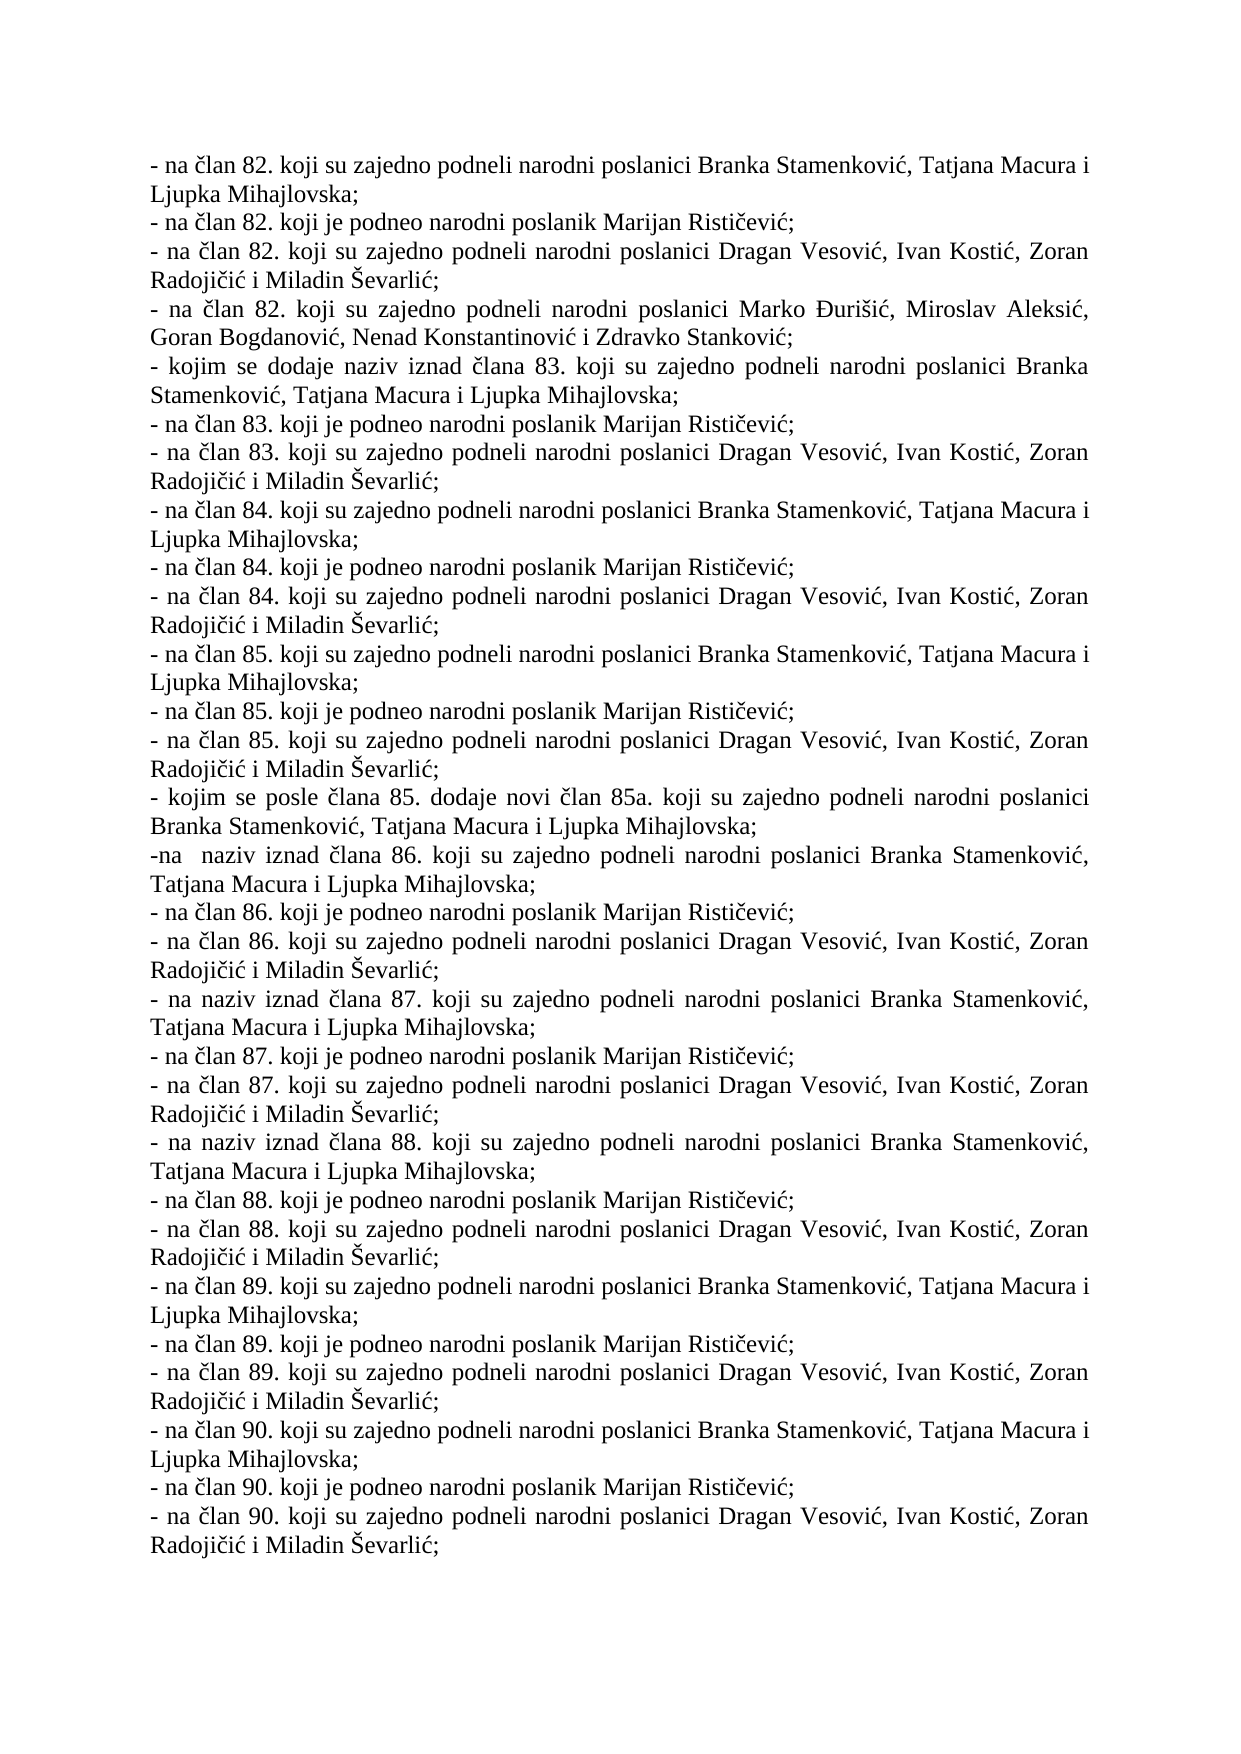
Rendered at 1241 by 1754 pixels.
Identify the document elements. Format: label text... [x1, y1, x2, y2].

text - na član 85. koji je podneo narodni poslanik Marijan Rističević; [150, 696, 1090, 725]
text - na član 84. koji su zajedno podneli narodni poslanici Dragan Vesović, Ivan Kostić, Zoran Radojičić i Miladin Ševarlić; [150, 581, 1090, 639]
text - na član 86. koji je podneo narodni poslanik Marijan Rističević; [150, 897, 1090, 926]
text - na član 84. koji su zajedno podneli narodni poslanici Branka Stamenković, Tatjana Macura i Ljupka Mihajlovska; [150, 495, 1090, 552]
text - na član 83. koji su zajedno podneli narodni poslanici Dragan Vesović, Ivan Kostić, Zoran Radojičić i Miladin Ševarlić; [150, 437, 1090, 495]
text - na član 84. koji je podneo narodni poslanik Marijan Rističević; [150, 552, 1090, 581]
text - na član 87. koji su zajedno podneli narodni poslanici Dragan Vesović, Ivan Kostić, Zoran Radojičić i Miladin Ševarlić; [150, 1070, 1090, 1127]
text - kojim se posle člana 85. dodaje novi član 85a. koji su zajedno podneli narodni poslanici Branka Stamenković, Tatjana Macura i Ljupka Mihajlovska; [150, 782, 1090, 840]
text - na član 90. koji su zajedno podneli narodni poslanici Branka Stamenković, Tatjana Macura i Ljupka Mihajlovska; [150, 1415, 1090, 1472]
text - na član 85. koji su zajedno podneli narodni poslanici Dragan Vesović, Ivan Kostić, Zoran Radojičić i Miladin Ševarlić; [150, 725, 1090, 782]
text - na član 82. koji je podneo narodni poslanik Marijan Rističević; [150, 207, 1090, 236]
text - na član 86. koji su zajedno podneli narodni poslanici Dragan Vesović, Ivan Kostić, Zoran Radojičić i Miladin Ševarlić; [150, 926, 1090, 984]
text - na član 82. koji su zajedno podneli narodni poslanici Branka Stamenković, Tatjana Macura i Ljupka Mihajlovska; [150, 150, 1090, 207]
text - kojim se dodaje naziv iznad člana 83. koji su zajedno podneli narodni poslanici Branka Stamenković, Tatjana Macura i Ljupka Mihajlovska; [150, 351, 1090, 409]
text - na naziv iznad člana 88. koji su zajedno podneli narodni poslanici Branka Stamenković, Tatjana Macura i Ljupka Mihajlovska; [150, 1127, 1090, 1185]
text - na član 82. koji su zajedno podneli narodni poslanici Marko Đurišić, Miroslav Aleksić, Goran Bogdanović, Nenad Konstantinović i Zdravko Stanković; [150, 294, 1090, 351]
text - na član 89. koji je podneo narodni poslanik Marijan Rističević; [150, 1329, 1090, 1357]
text - na naziv iznad člana 87. koji su zajedno podneli narodni poslanici Branka Stamenković, Tatjana Macura i Ljupka Mihajlovska; [150, 984, 1090, 1041]
text - na član 85. koji su zajedno podneli narodni poslanici Branka Stamenković, Tatjana Macura i Ljupka Mihajlovska; [150, 639, 1090, 696]
text - na član 88. koji su zajedno podneli narodni poslanici Dragan Vesović, Ivan Kostić, Zoran Radojičić i Miladin Ševarlić; [150, 1214, 1090, 1271]
text - na član 83. koji je podneo narodni poslanik Marijan Rističević; [150, 409, 1090, 437]
text - na član 90. koji su zajedno podneli narodni poslanici Dragan Vesović, Ivan Kostić, Zoran Radojičić i Miladin Ševarlić; [150, 1501, 1090, 1559]
text - na član 88. koji je podneo narodni poslanik Marijan Rističević; [150, 1185, 1090, 1214]
text - na član 90. koji je podneo narodni poslanik Marijan Rističević; [150, 1472, 1090, 1501]
text - na član 89. koji su zajedno podneli narodni poslanici Dragan Vesović, Ivan Kostić, Zoran Radojičić i Miladin Ševarlić; [150, 1357, 1090, 1415]
text -na naziv iznad člana 86. koji su zajedno podneli narodni poslanici Branka Stamenković, Tatjana Macura i Ljupka Mihajlovska; [150, 840, 1090, 897]
text - na član 87. koji je podneo narodni poslanik Marijan Rističević; [150, 1041, 1090, 1070]
text - na član 82. koji su zajedno podneli narodni poslanici Dragan Vesović, Ivan Kostić, Zoran Radojičić i Miladin Ševarlić; [150, 236, 1090, 294]
text - na član 89. koji su zajedno podneli narodni poslanici Branka Stamenković, Tatjana Macura i Ljupka Mihajlovska; [150, 1271, 1090, 1329]
